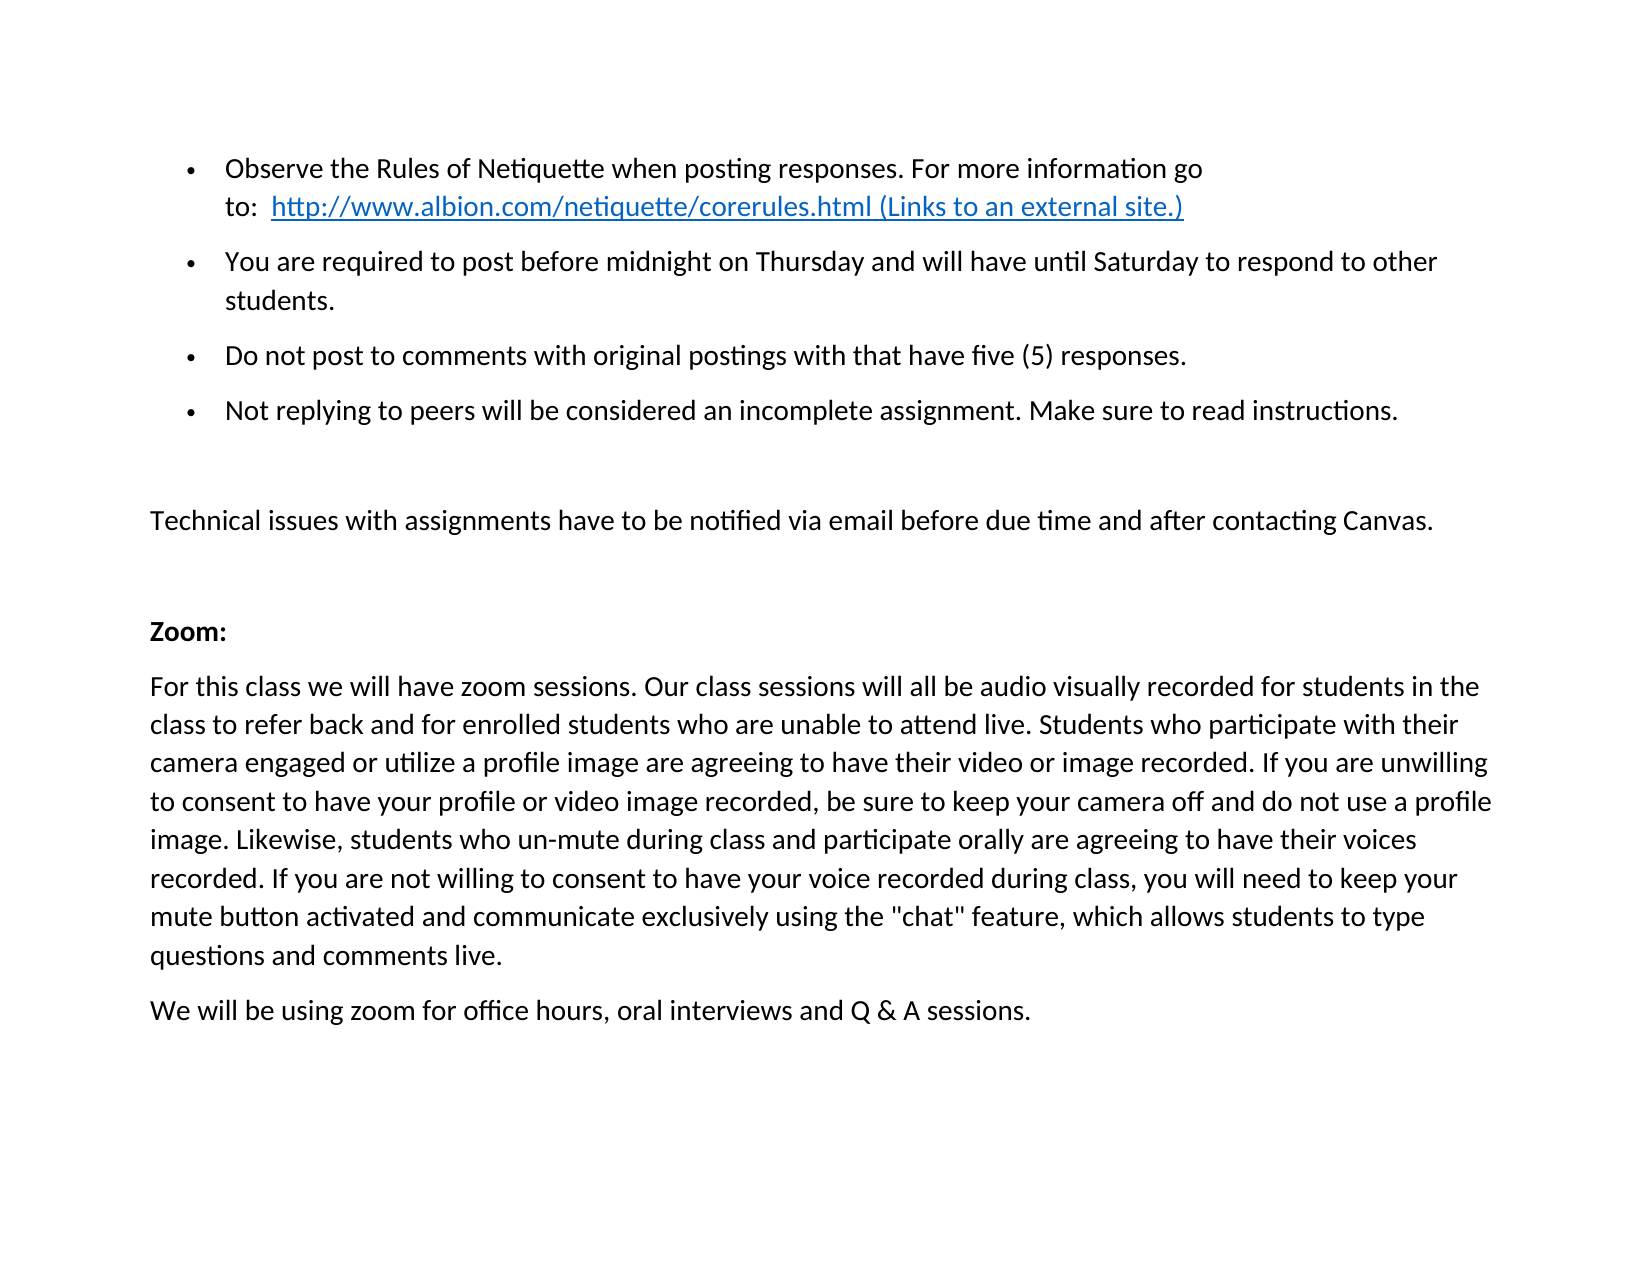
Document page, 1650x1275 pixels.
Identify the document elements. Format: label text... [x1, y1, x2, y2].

text Zoom: [150, 613, 1500, 648]
text For this class we will have zoom sessions. Our class sessions will all be audio visually recorded for students in the class to refer back and for enrolled students who are unable to attend live. Students who participate with their camera engaged or utilize a profile image are agreeing to have their video or image recorded. If you are unwilling to consent to have your profile or video image recorded, be sure to keep your camera off and do not use a profile image. Likewise, students who un-mute during class and participate orally are agreeing to have their voices recorded. If you are not willing to consent to have your voice recorded during class, you will need to keep your mute button activated and communicate exclusively using the "chat" feature, which allows students to type questions and comments live. [150, 668, 1500, 972]
list Not replying to peers will be considered an incomplete assignment. Make sure to read instructions. [187, 392, 1500, 428]
list Observe the Rules of Netiquette when posting responses. For more information go to: http://www.albion.com/netiquette/corerules.html (Links to an external site.) [187, 150, 1500, 224]
list Do not post to comments with original postings with that have five (5) responses. [187, 337, 1500, 373]
list You are required to post before midnight on Thursday and will have until Saturday to respond to other students. [187, 243, 1500, 318]
text Technical issues with assignments have to be notified via email before due time and after contacting Canvas. [150, 502, 1500, 538]
text We will be using zoom for office hours, oral interviews and Q & A sessions. [150, 992, 1500, 1027]
